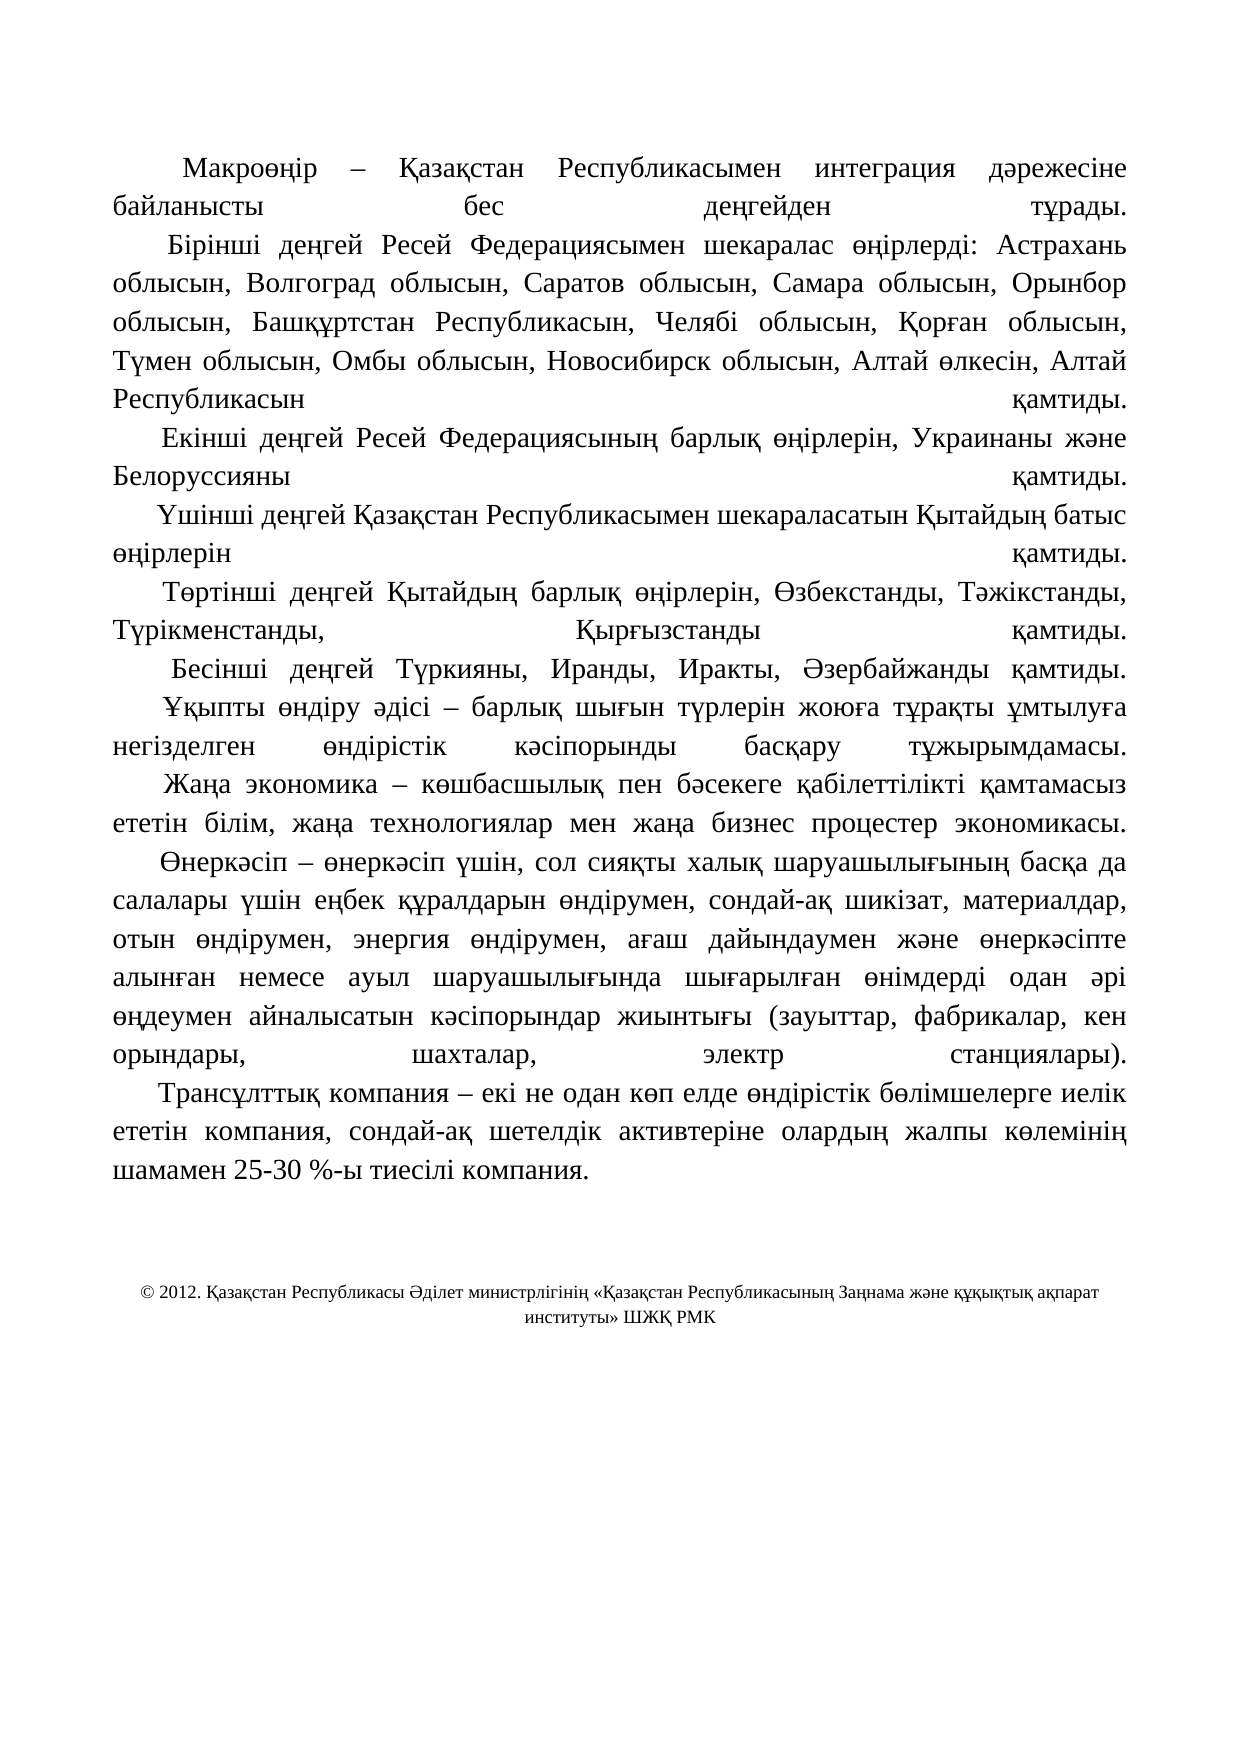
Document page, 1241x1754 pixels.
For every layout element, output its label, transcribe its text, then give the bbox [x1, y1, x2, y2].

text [112, 150, 1128, 1186]
text © 2012. Қазақстан Республикасы Әділет министрлігінің «Қазақстан Республикасының Заңнама және құқықтық ақпарат институты» ШЖҚ РМК [112, 1281, 1128, 1328]
